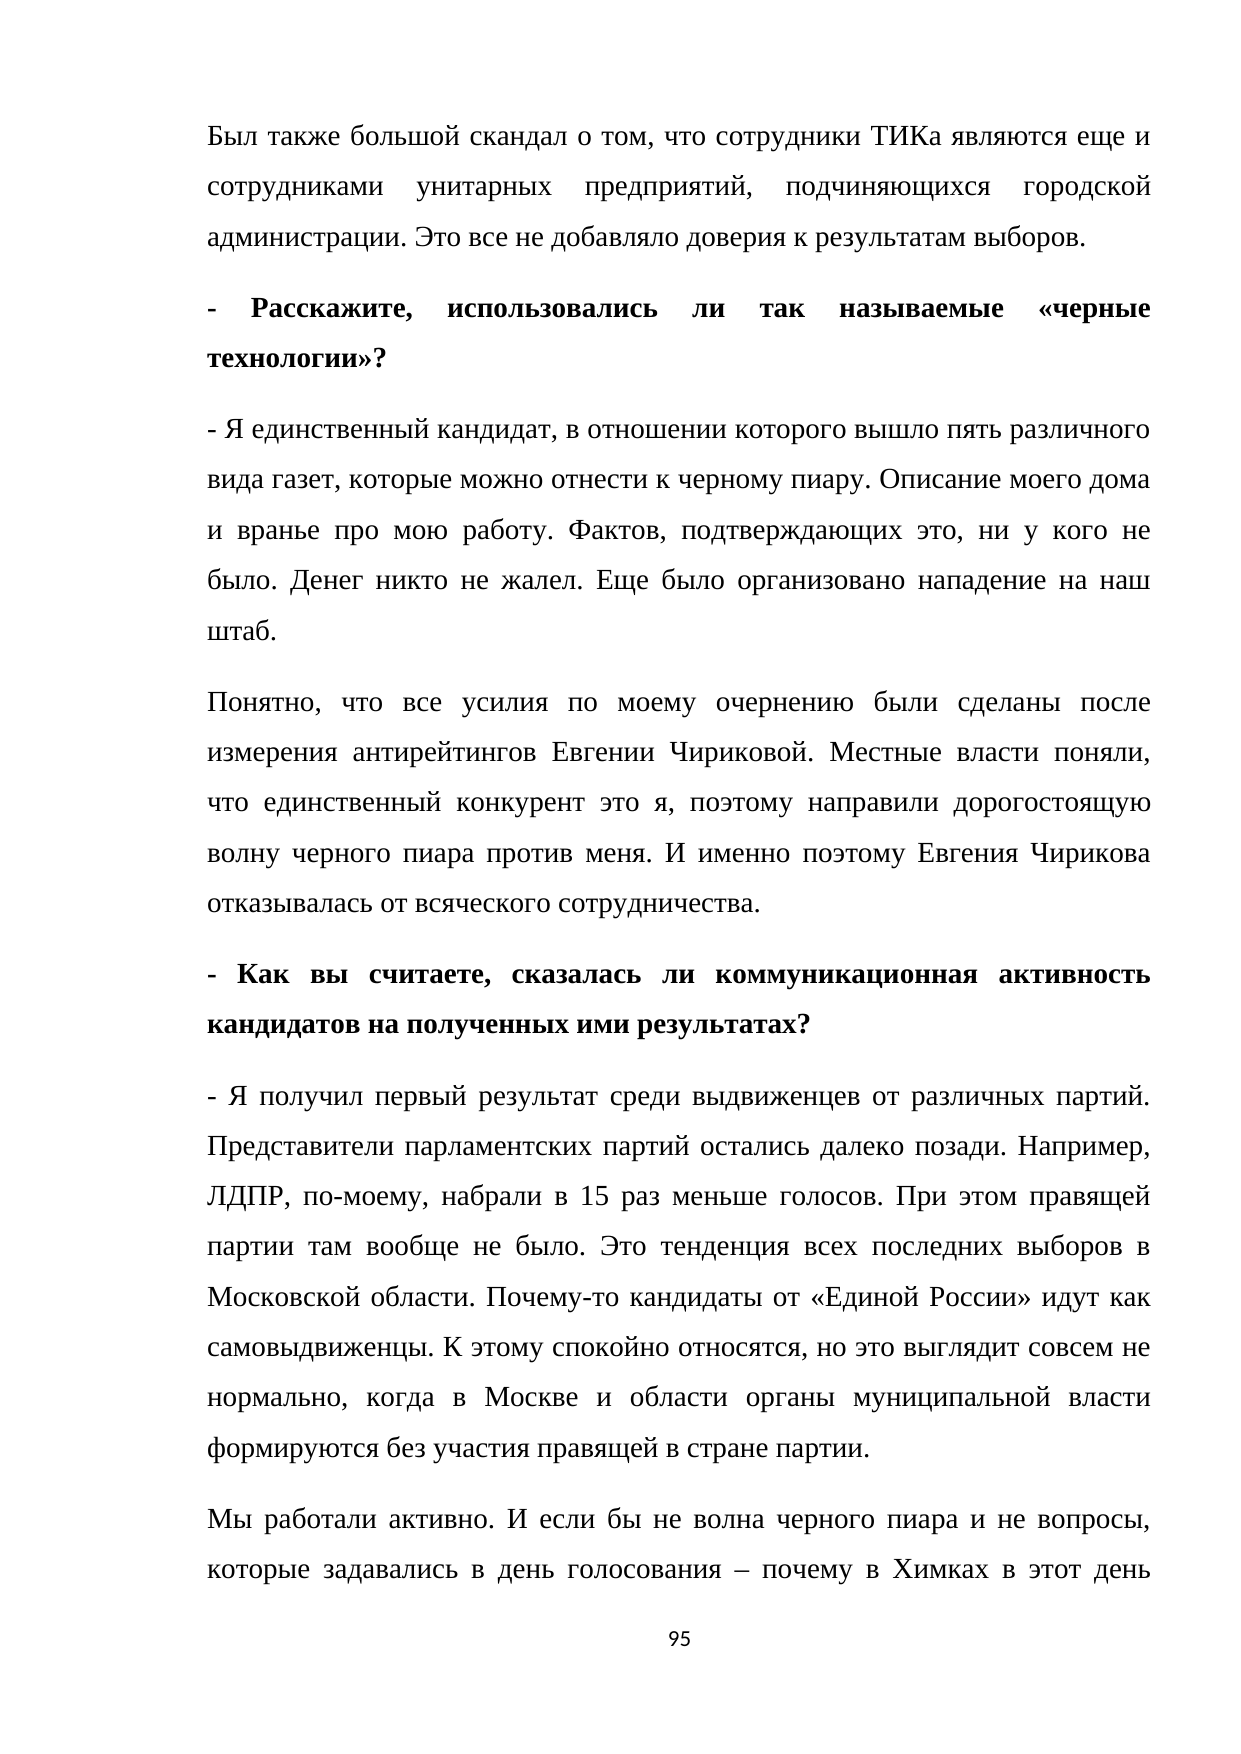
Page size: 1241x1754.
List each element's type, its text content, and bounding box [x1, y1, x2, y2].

text - Как вы считаете, сказалась ли коммуникационная активность кандидатов на полученных ими результатах? [207, 956, 1152, 1040]
text - Я получил первый результат среди выдвиженцев от различных партий. Представители парламентских партий остались далеко позади. Например, ЛДПР, по-моему, набрали в 15 раз меньше голосов. При этом правящей партии там вообще не было. Это тенденция всех последних выборов в Московской области. Почему-то кандидаты от «Единой России» идут как самовыдвиженцы. К этому спокойно относятся, но это выглядит совсем не нормально, когда в Москве и области органы муниципальной власти формируются без участия правящей в стране партии. [207, 1078, 1152, 1463]
text - Я единственный кандидат, в отношении которого вышло пять различного вида газет, которые можно отнести к черному пиару. Описание моего дома и вранье про мою работу. Фактов, подтверждающих это, ни у кого не было. Денег никто не жалел. Еще было организовано нападение на наш штаб. [207, 411, 1152, 646]
text - Расскажите, использовались ли так называемые «черные технологии»? [207, 290, 1152, 374]
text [207, 1501, 1152, 1585]
text Понятно, что все усилия по моему очернению были сделаны после измерения антирейтингов Евгении Чириковой. Местные власти поняли, что единственный конкурент это я, поэтому направили дорогостоящую волну черного пиара против меня. И именно поэтому Евгения Чирикова отказывалась от всяческого сотрудничества. [207, 684, 1152, 918]
text Был также большой скандал о том, что сотрудники ТИКа являются еще и сотрудниками унитарных предприятий, подчиняющихся городской администрации. Это все не добавляло доверия к результатам выборов. [207, 118, 1152, 252]
